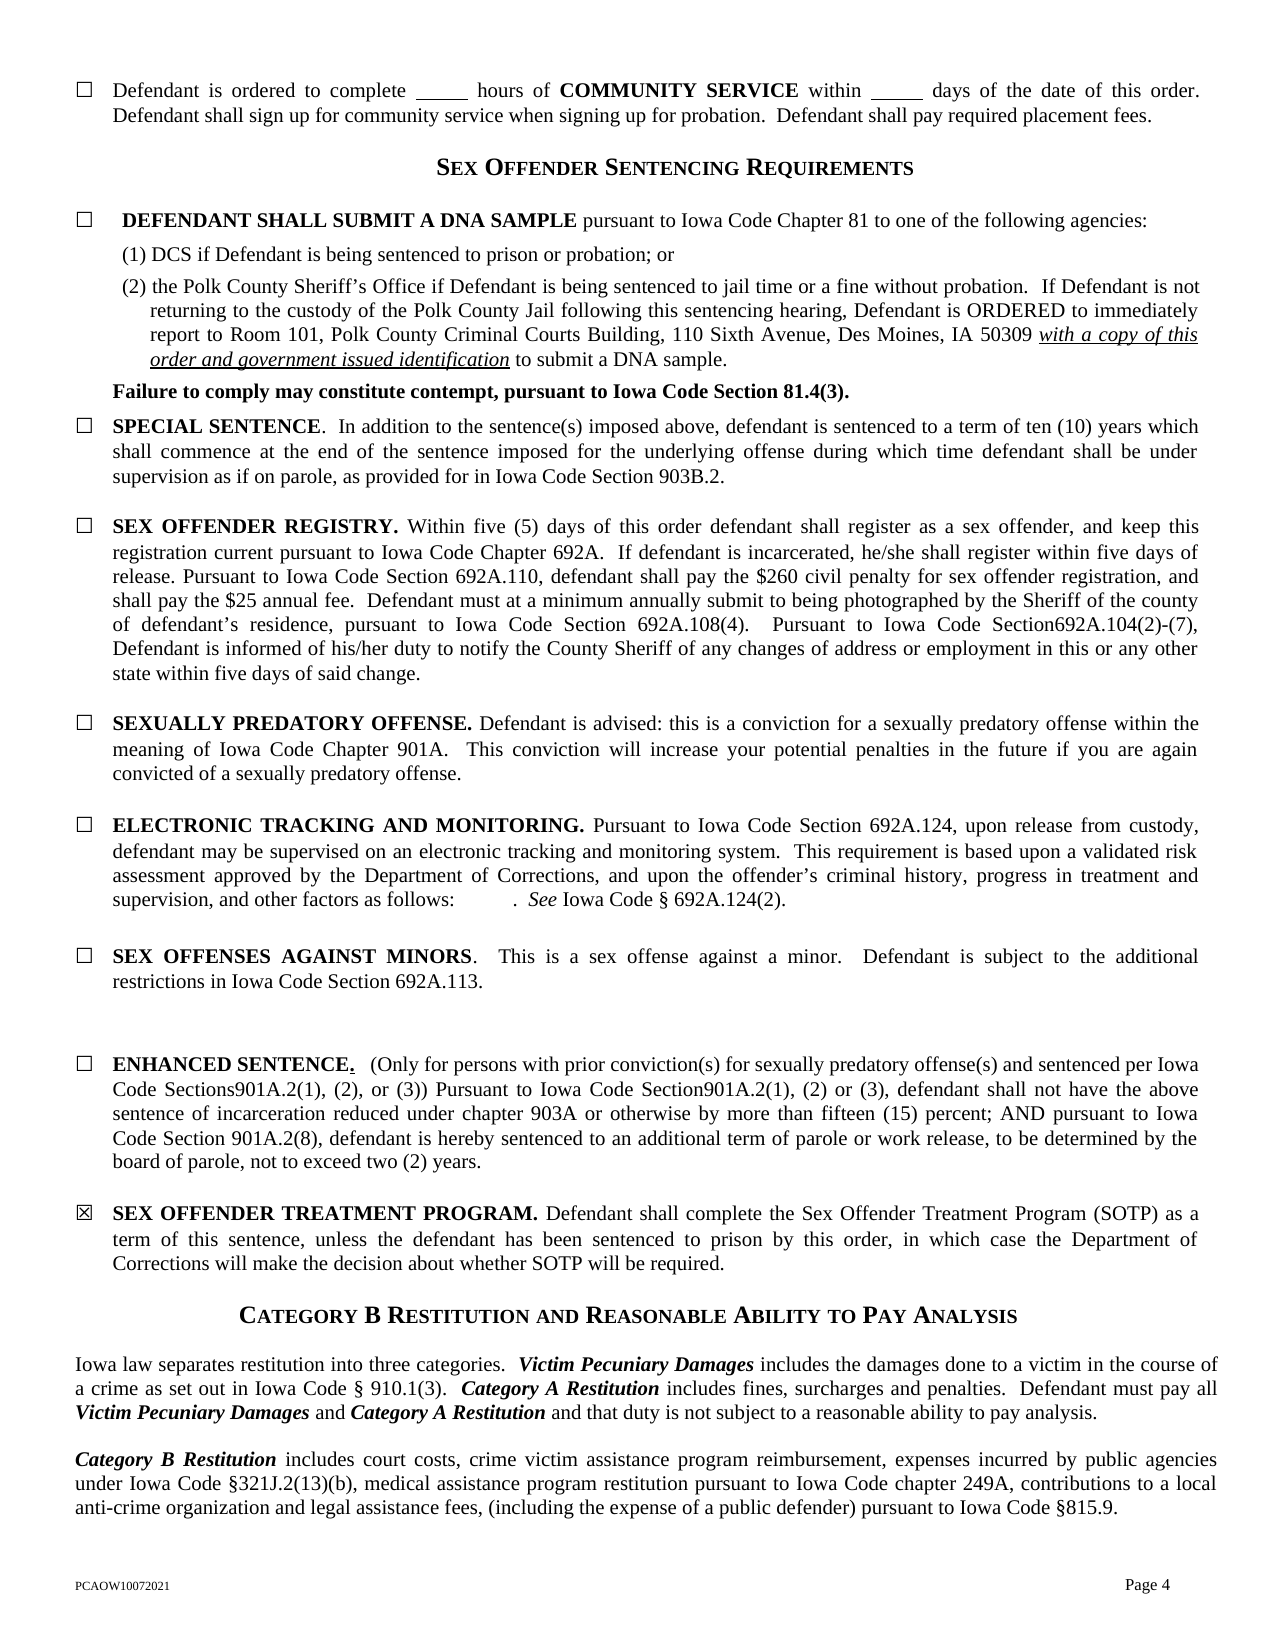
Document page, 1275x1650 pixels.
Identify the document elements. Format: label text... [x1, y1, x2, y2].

text SEX OFFENDER REGISTRY. Within five (5) days of this order defendant shall register as a sex offender, and keep this registration current pursuant to Iowa Code Chapter 692A. If defendant is incarcerated, he/she shall register within five days of release. Pursuant to Iowa Code Section 692A.110, defendant shall pay the $260 civil penalty for sex offender registration, and shall pay the $25 annual fee. Defendant must at a minimum annually submit to being photographed by the Sheriff of the county of defendant’s residence, pursuant to Iowa Code Section 692A.108(4). Pursuant to Iowa Code Section692A.104(2)-(7), Defendant is informed of his/her duty to notify the County Sheriff of any changes of address or employment in this or any other state within five days of said change. [75, 512, 1200, 684]
text ENHANCED SENTENCE. (Only for persons with prior conviction(s) for sexually predatory offense(s) and sentenced per Iowa Code Sections901A.2(1), (2), or (3)) Pursuant to Iowa Code Section901A.2(1), (2) or (3), defendant shall not have the above sentence of incarceration reduced under chapter 903A or otherwise by more than fifteen (15) percent; AND pursuant to Iowa Code Section 901A.2(8), defendant is hereby sentenced to an additional term of parole or work release, to be determined by the board of parole, not to exceed two (2) years. [75, 1049, 1200, 1173]
text SEX OFFENDER TREATMENT PROGRAM. Defendant shall complete the Sex Offender Treatment Program (SOTP) as a term of this sentence, unless the defendant has been sentenced to prison by this order, in which case the Department of Corrections will make the decision about whether SOTP will be required. [75, 1198, 1200, 1275]
text Sex Offender Sentencing Requirements [150, 152, 1200, 180]
text Category B Restitution includes court costs, crime victim assistance program reimbursement, expenses incurred by public agencies under Iowa Code §321J.2(13)(b), medical assistance program restitution pursuant to Iowa Code chapter 249A, contributions to a local anti-crime organization and legal assistance fees, (including the expense of a public defender) pursuant to Iowa Code §815.9. [75, 1447, 1219, 1519]
text (2) the Polk County Sheriff’s Office if Defendant is being sentenced to jail time or a fine without probation. If Defendant is not returning to the custody of the Polk County Jail following this sentencing hearing, Defendant is ORDERED to immediately report to Room 101, Polk County Criminal Courts Building, 110 Sixth Avenue, Des Moines, IA 50309 with a copy of this order and government issued identification to submit a DNA sample. [122, 274, 1200, 371]
text SPECIAL SENTENCE. In addition to the sentence(s) imposed above, defendant is sentenced to a term of ten (10) years which shall commence at the end of the sentence imposed for the underlying offense during which time defendant shall be under supervision as if on parole, as provided for in Iowa Code Section 903B.2. [75, 411, 1200, 488]
text Category B Restitution and Reasonable Ability to Pay Analysis [37, 1300, 1219, 1329]
text DEFENDANT SHALL SUBMIT A DNA SAMPLE pursuant to Iowa Code Chapter 81 to one of the following agencies: [75, 205, 1200, 234]
text SEX OFFENSES AGAINST MINORS. This is a sex offense against a minor. Defendant is subject to the additional restrictions in Iowa Code Section 692A.113. [75, 941, 1200, 993]
text ELECTRONIC TRACKING AND MONITORING. Pursuant to Iowa Code Section 692A.124, upon release from custody, defendant may be supervised on an electronic tracking and monitoring system. This requirement is based upon a validated risk assessment approved by the Department of Corrections, and upon the offender’s criminal history, progress in treatment and supervision, and other factors as follows: . See Iowa Code § 692A.124(2). [75, 810, 1200, 911]
text Defendant is ordered to complete hours of community service within days of the date of this order. Defendant shall sign up for community service when signing up for probation. Defendant shall pay required placement fees. [75, 75, 1200, 127]
text (1) DCS if Defendant is being sentenced to prison or probation; or [122, 242, 1200, 266]
text Failure to comply may constitute contempt, pursuant to Iowa Code Section 81.4(3). [112, 379, 1200, 403]
text SEXUALLY PREDATORY OFFENSE. Defendant is advised: this is a conviction for a sexually predatory offense within the meaning of Iowa Code Chapter 901A. This conviction will increase your potential penalties in the future if you are again convicted of a sexually predatory offense. [75, 708, 1200, 785]
text Iowa law separates restitution into three categories. Victim Pecuniary Damages includes the damages done to a victim in the course of a crime as set out in Iowa Code § 910.1(3). Category A Restitution includes fines, surcharges and penalties. Defendant must pay all Victim Pecuniary Damages and Category A Restitution and that duty is not subject to a reasonable ability to pay analysis. [75, 1352, 1219, 1424]
